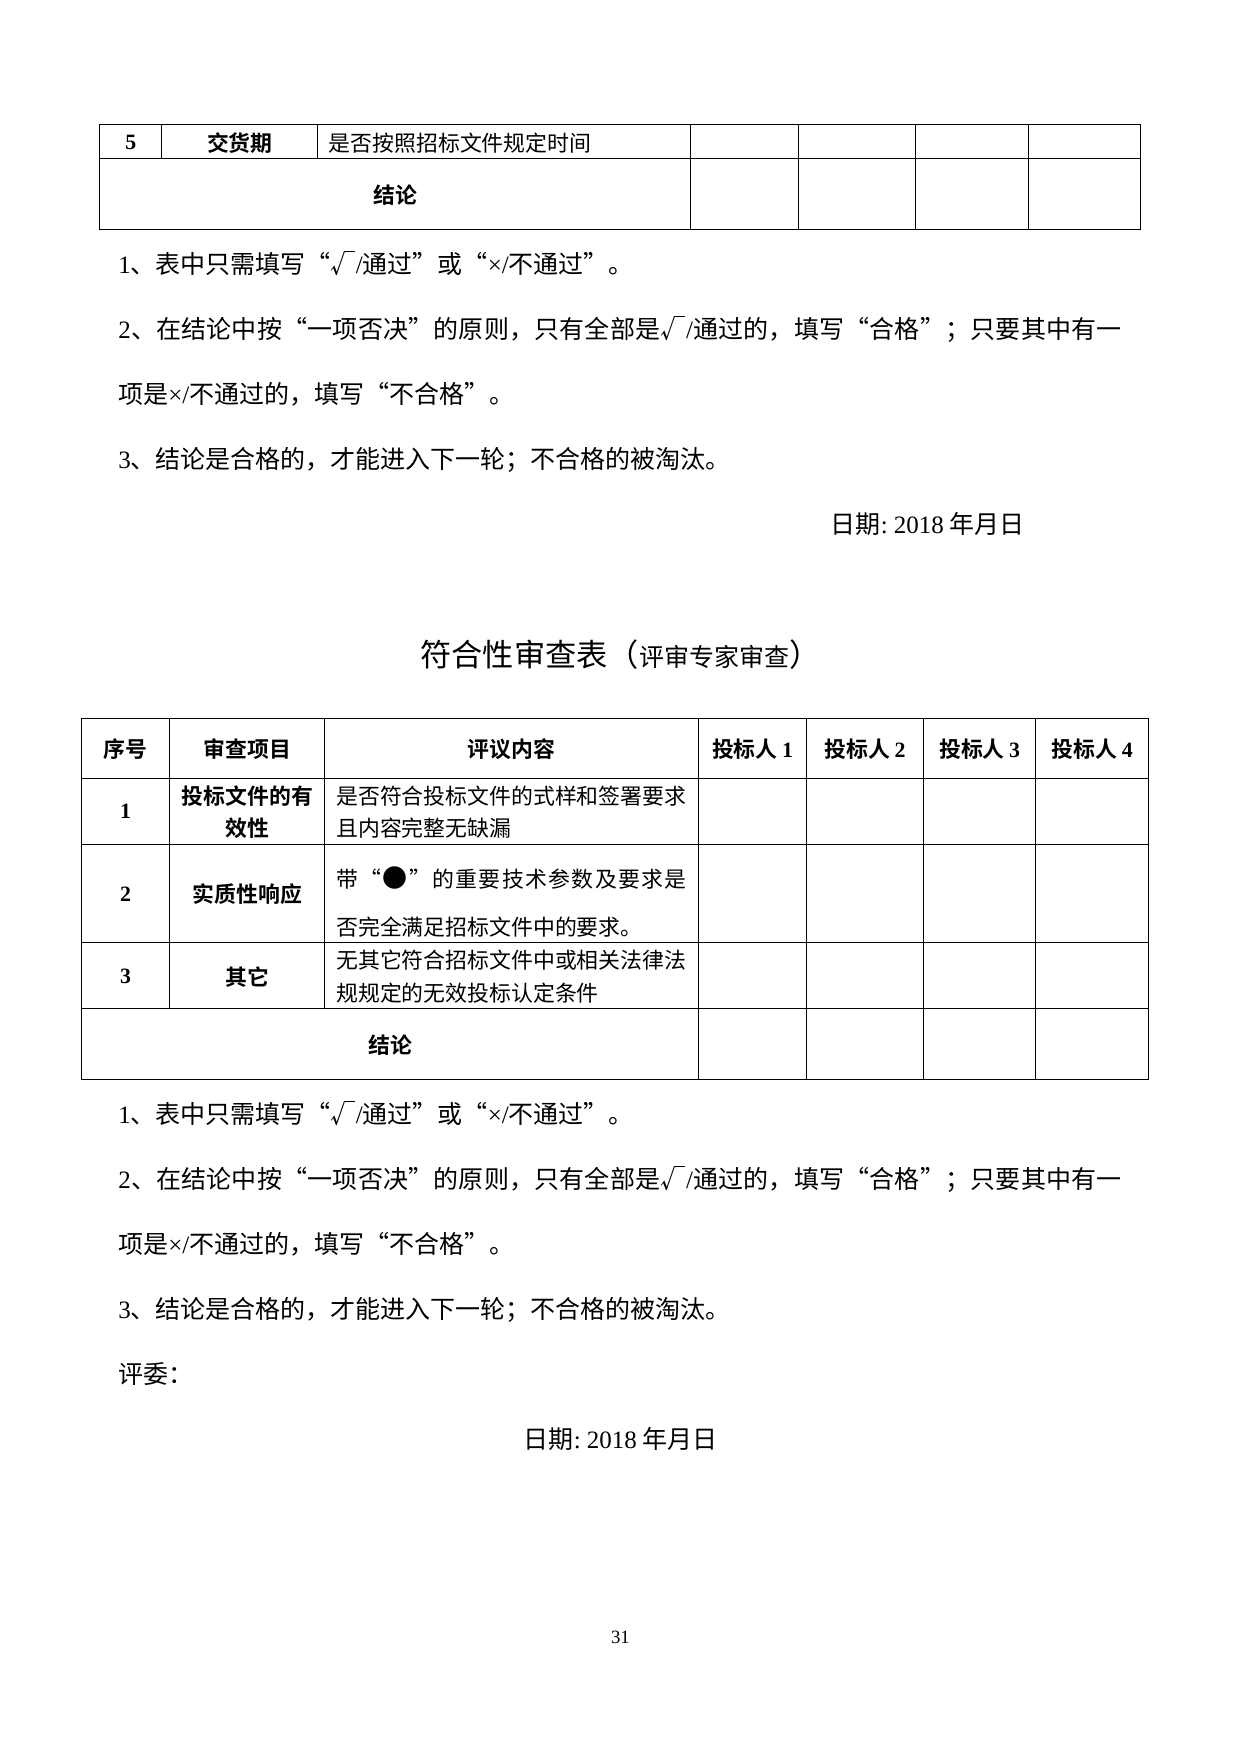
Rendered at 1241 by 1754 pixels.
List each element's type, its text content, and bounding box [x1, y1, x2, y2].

table_cell [924, 943, 1035, 1008]
table_cell [691, 125, 798, 158]
table_cell 结论 [100, 159, 690, 229]
table_cell [916, 125, 1028, 158]
table_cell 带“●”的重要技术参数及要求是否完全满足招标文件中的要求。 [325, 845, 698, 942]
table_cell [807, 943, 923, 1008]
table_cell [691, 159, 798, 229]
table_cell [699, 845, 806, 942]
table_cell [699, 779, 806, 843]
text 1、表中只需填写“√/通过”或“×/不通过”。 [118, 1080, 1122, 1145]
table_header 投标人2 [807, 719, 923, 777]
table_cell [799, 125, 915, 158]
table_header 评议内容 [325, 719, 698, 777]
table_cell [799, 159, 915, 229]
table_cell 投标文件的有效性 [170, 779, 324, 843]
text 3、结论是合格的，才能进入下一轮；不合格的被淘汰。 [118, 425, 1122, 490]
text 2、在结论中按“一项否决”的原则，只有全部是√/通过的，填写“合格”；只要其中有一项是×/不通过的，填写“不合格”。 [118, 295, 1122, 425]
table_cell 是否符合投标文件的式样和签署要求且内容完整无缺漏 [325, 779, 698, 843]
table_cell 结论 [82, 1009, 698, 1079]
table_cell 其它 [170, 943, 324, 1008]
table_cell [807, 779, 923, 843]
text 1、表中只需填写“√/通过”或“×/不通过”。 [118, 230, 1122, 295]
table_cell [699, 943, 806, 1008]
table_cell [699, 1009, 806, 1079]
table_header 投标人3 [924, 719, 1035, 777]
table_cell [807, 845, 923, 942]
table_cell [1036, 845, 1148, 942]
table_cell 实质性响应 [170, 845, 324, 942]
text 评委： [118, 1340, 1122, 1405]
table_cell [1029, 159, 1140, 229]
table_cell 5 [100, 125, 161, 158]
table_cell [1029, 125, 1140, 158]
table_cell [1036, 943, 1148, 1008]
table_cell [1036, 1009, 1148, 1079]
table_header 审查项目 [170, 719, 324, 777]
table_cell 交货期 [162, 125, 317, 158]
table_cell [1036, 779, 1148, 843]
table_cell 是否按照招标文件规定时间 [318, 125, 690, 158]
table_cell [924, 1009, 1035, 1079]
text 日期: 2018年月日 [118, 490, 1122, 555]
text 2、在结论中按“一项否决”的原则，只有全部是√/通过的，填写“合格”；只要其中有一项是×/不通过的，填写“不合格”。 [118, 1145, 1122, 1275]
table_cell [924, 779, 1035, 843]
text 日期: 2018年月日 [118, 1405, 1122, 1470]
table_cell [807, 1009, 923, 1079]
text 3、结论是合格的，才能进入下一轮；不合格的被淘汰。 [118, 1275, 1122, 1340]
table_cell 1 [82, 779, 169, 843]
text 符合性审查表（评审专家审查） [118, 620, 1122, 685]
table_header 序号 [82, 719, 169, 777]
table_header 投标人4 [1036, 719, 1148, 777]
table_header 投标人1 [699, 719, 806, 777]
table_cell 3 [82, 943, 169, 1008]
table_cell 无其它符合招标文件中或相关法律法规规定的无效投标认定条件 [325, 943, 698, 1008]
table_cell [924, 845, 1035, 942]
table_cell 2 [82, 845, 169, 942]
table_cell [916, 159, 1028, 229]
